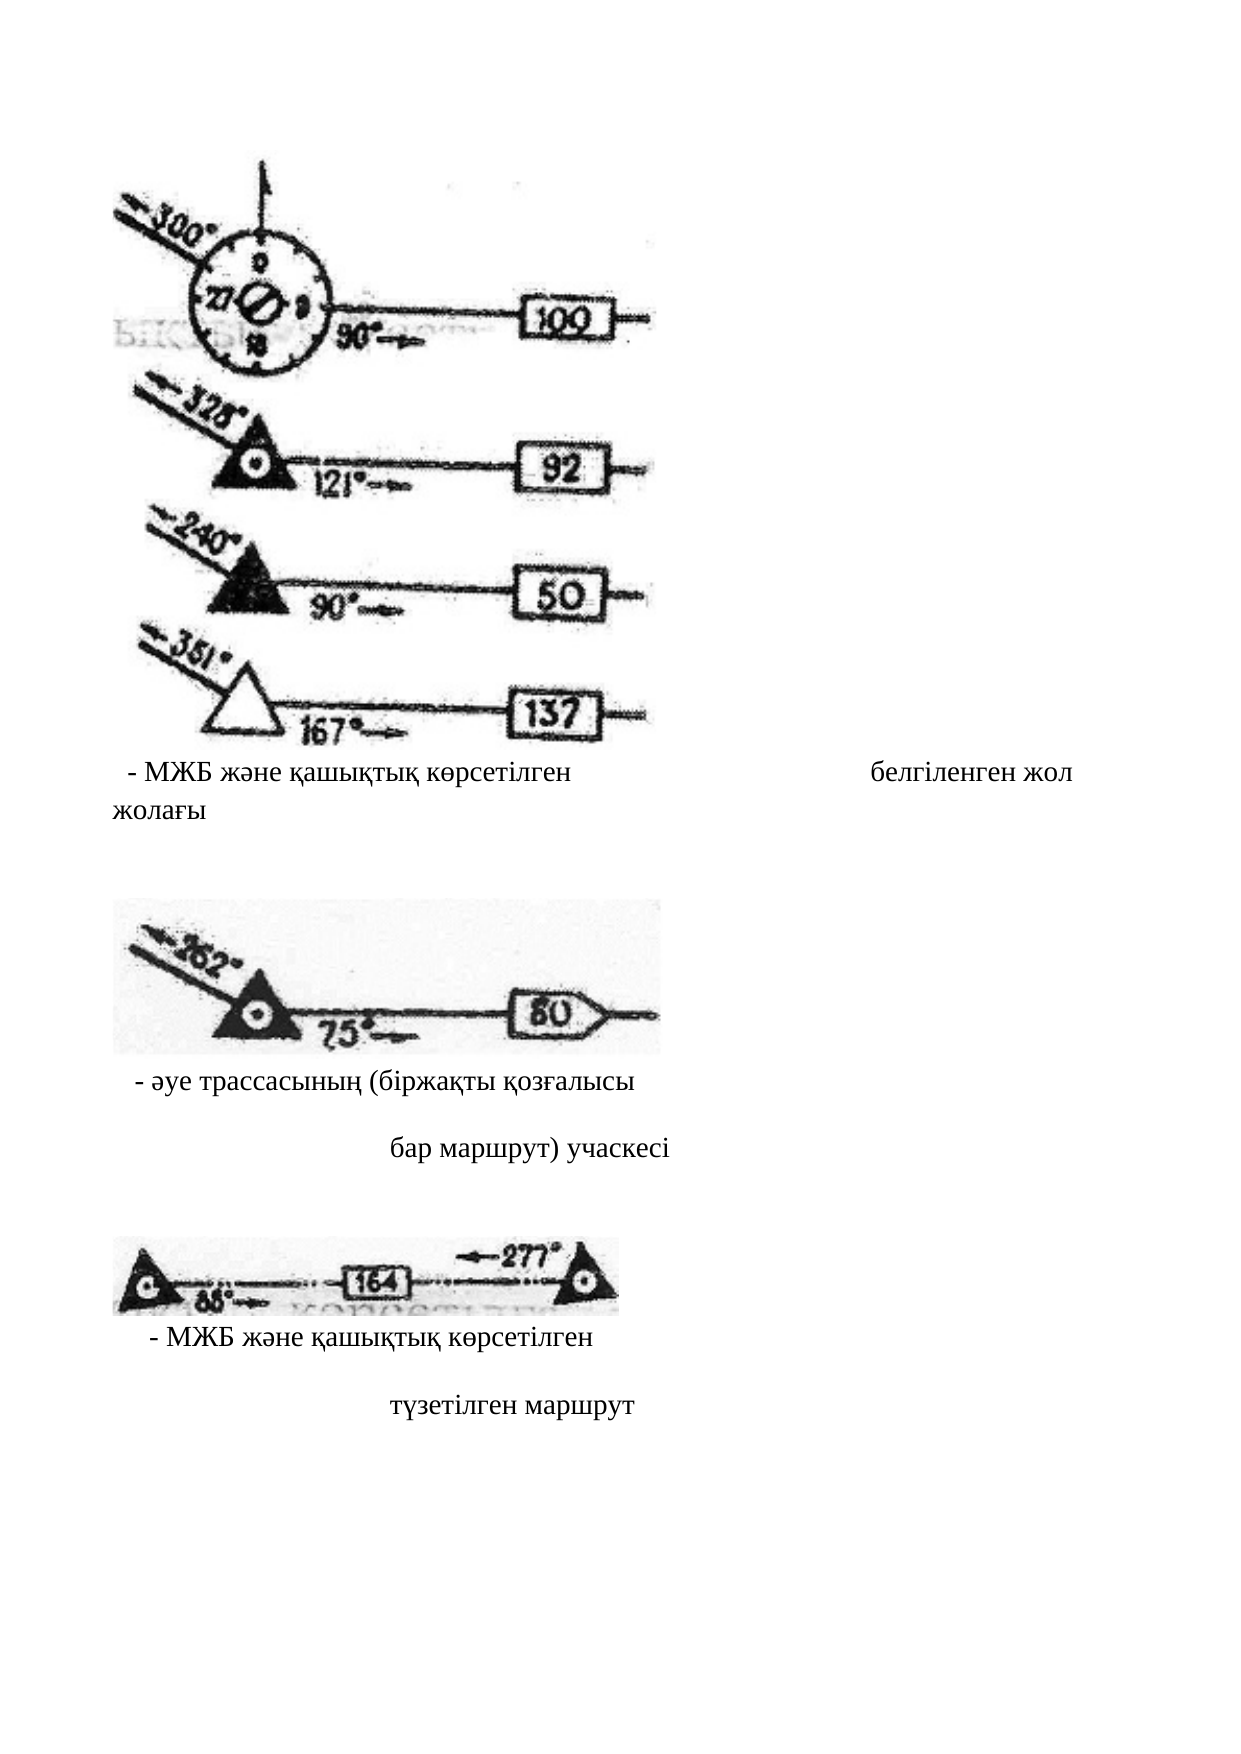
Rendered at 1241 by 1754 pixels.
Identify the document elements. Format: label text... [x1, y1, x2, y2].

picture [112, 150, 657, 750]
picture [112, 1236, 619, 1316]
picture [112, 898, 665, 1059]
text - әуе трассасының (біржақты қозғалысы [112, 1063, 1128, 1127]
text - МЖБ және қашықтық көрсетілген [112, 1319, 1128, 1383]
text бар маршрут) учаскесі [112, 1130, 1128, 1164]
text түзетілген маршрут [112, 1387, 1128, 1421]
text - МЖБ және қашықтық көрсетілген белгіленген жол жолағы [112, 754, 1128, 895]
